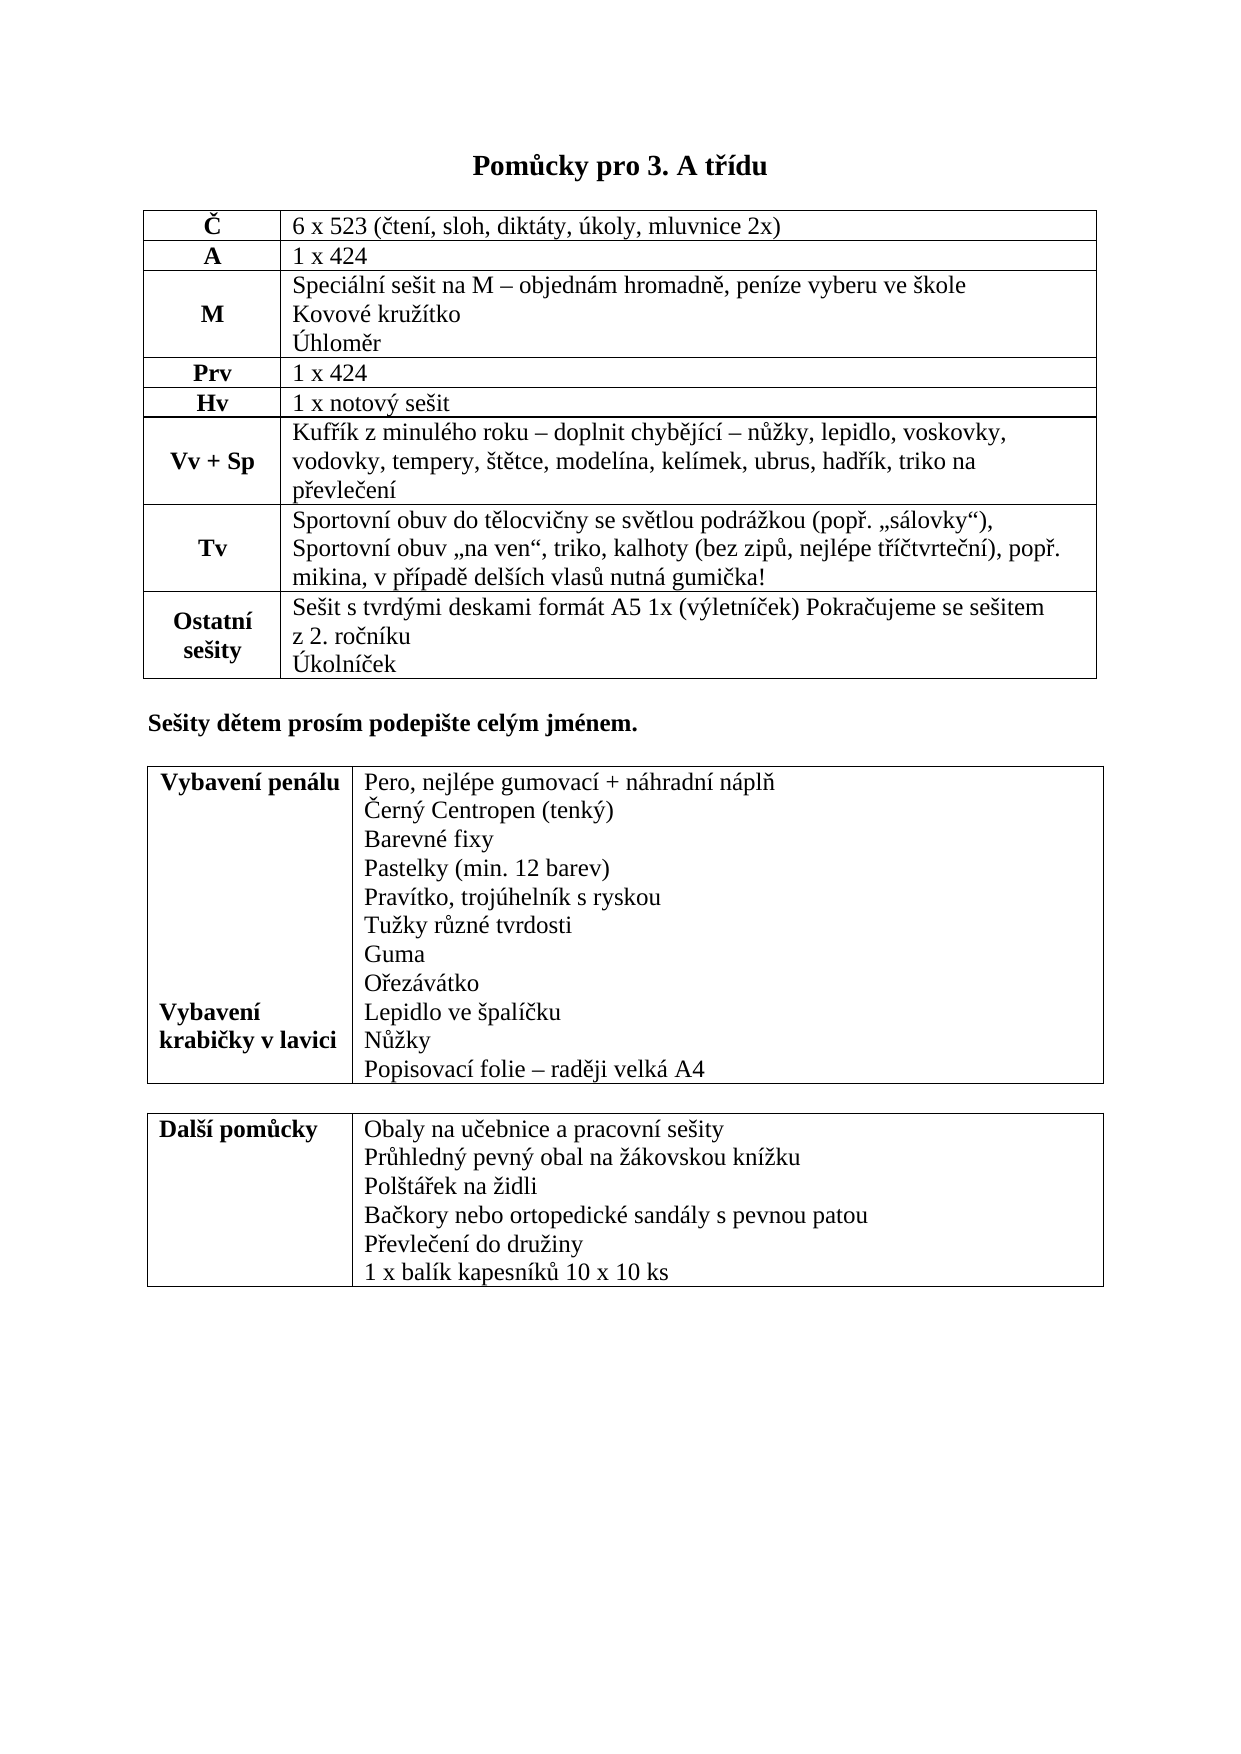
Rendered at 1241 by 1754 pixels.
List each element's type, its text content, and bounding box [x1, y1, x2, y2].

table_cell Ostatní sešity [144, 592, 280, 678]
table_header Obaly na učebnice a pracovní sešity Průhledný pevný obal na žákovskou knížku Polštářek na židli Bačkory nebo ortopedické sandály s pevnou patou Převlečení do družiny 1 x balík kapesníků 10 x 10 ks [353, 1114, 1103, 1286]
table_header Další pomůcky [148, 1114, 352, 1286]
text Pomůcky pro 3. A třídu [148, 148, 1093, 181]
text Sešity dětem prosím podepište celým jménem. [148, 708, 1093, 737]
table_header 6 x 523 (čtení, sloh, diktáty, úkoly, mluvnice 2x) [281, 211, 1096, 240]
table_cell Prv [144, 358, 280, 387]
table_header Č [144, 211, 280, 240]
table_header Vybavení penálu Vybavení krabičky v lavici [148, 767, 352, 1083]
table_cell Sešit s tvrdými deskami formát A5 1x (výletníček) Pokračujeme se sešitem z 2. ročníku Úkolníček [281, 592, 1096, 678]
table_cell 1 x 424 [281, 358, 1096, 387]
table_cell Sportovní obuv do tělocvičny se světlou podrážkou (popř. „sálovky“), Sportovní obuv „na ven“, triko, kalhoty (bez zipů, nejlépe tříčtvrteční), popř. mikina, v případě delších vlasů nutná gumička! [281, 505, 1096, 591]
table_cell Vv + Sp [144, 418, 280, 504]
table_cell Speciální sešit na M – objednám hromadně, peníze vyberu ve škole Kovové kružítko Úhloměr [281, 271, 1096, 357]
table_cell Hv [144, 388, 280, 416]
table_cell A [144, 241, 280, 269]
table_cell 1 x notový sešit [281, 388, 1096, 416]
table_cell 1 x 424 [281, 241, 1096, 269]
table_header Pero, nejlépe gumovací + náhradní náplň Černý Centropen (tenký) Barevné fixy Pastelky (min. 12 barev) Pravítko, trojúhelník s ryskou Tužky různé tvrdosti Guma Ořezávátko Lepidlo ve špalíčku Nůžky Popisovací folie – raději velká A4 [353, 767, 1103, 1083]
table_cell Kufřík z minulého roku – doplnit chybějící – nůžky, lepidlo, voskovky, vodovky, tempery, štětce, modelína, kelímek, ubrus, hadřík, triko na převlečení [281, 418, 1096, 504]
table_cell M [144, 271, 280, 357]
table_cell Tv [144, 505, 280, 591]
